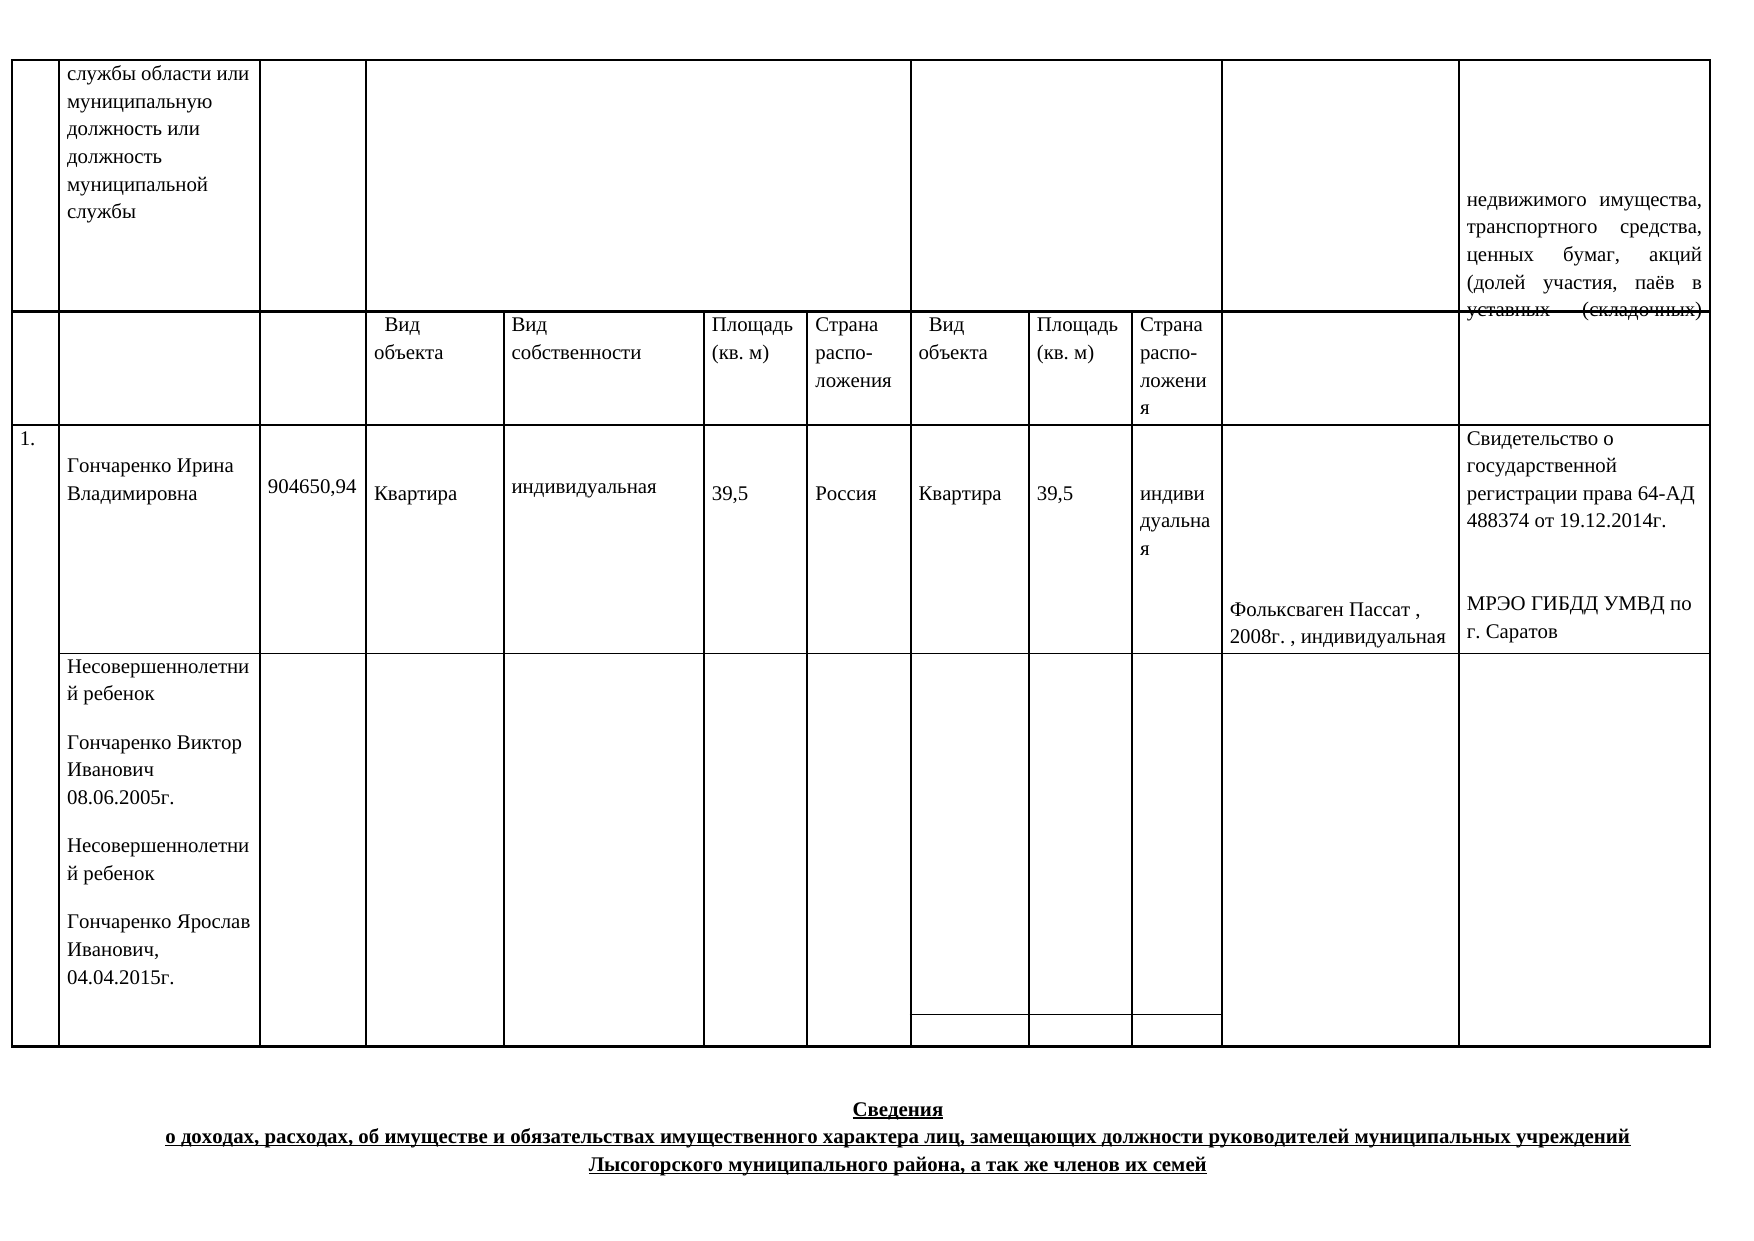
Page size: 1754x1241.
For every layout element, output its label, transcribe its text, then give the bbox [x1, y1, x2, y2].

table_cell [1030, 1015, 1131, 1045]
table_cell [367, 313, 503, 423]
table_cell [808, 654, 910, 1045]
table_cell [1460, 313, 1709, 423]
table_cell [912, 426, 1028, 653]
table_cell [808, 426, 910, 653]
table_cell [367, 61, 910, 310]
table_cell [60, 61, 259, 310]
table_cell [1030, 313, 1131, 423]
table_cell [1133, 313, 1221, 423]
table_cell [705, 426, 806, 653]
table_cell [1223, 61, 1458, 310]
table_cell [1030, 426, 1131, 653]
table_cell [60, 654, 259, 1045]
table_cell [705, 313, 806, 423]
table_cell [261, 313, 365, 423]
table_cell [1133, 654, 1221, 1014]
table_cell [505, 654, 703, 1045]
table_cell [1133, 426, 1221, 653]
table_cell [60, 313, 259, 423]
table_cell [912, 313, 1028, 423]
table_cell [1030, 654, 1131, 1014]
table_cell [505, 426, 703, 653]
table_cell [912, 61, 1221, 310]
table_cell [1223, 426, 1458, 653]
text Сведения [100, 1097, 1695, 1121]
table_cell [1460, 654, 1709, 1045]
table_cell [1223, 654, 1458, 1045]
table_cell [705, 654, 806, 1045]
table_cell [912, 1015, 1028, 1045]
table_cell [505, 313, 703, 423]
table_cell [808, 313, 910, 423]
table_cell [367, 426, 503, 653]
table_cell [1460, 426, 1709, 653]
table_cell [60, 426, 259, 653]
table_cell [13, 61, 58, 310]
text о доходах, расходах, об имуществе и обязательствах имущественного характера лиц, замещающих должности руководителей муниципальных учреждений Лысогорского муниципального района, а так же членов их семей [100, 1124, 1695, 1176]
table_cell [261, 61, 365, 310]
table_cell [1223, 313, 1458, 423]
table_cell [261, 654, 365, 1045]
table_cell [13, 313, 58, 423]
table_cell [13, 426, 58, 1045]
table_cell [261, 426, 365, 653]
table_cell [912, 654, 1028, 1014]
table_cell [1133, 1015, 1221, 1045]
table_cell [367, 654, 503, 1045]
